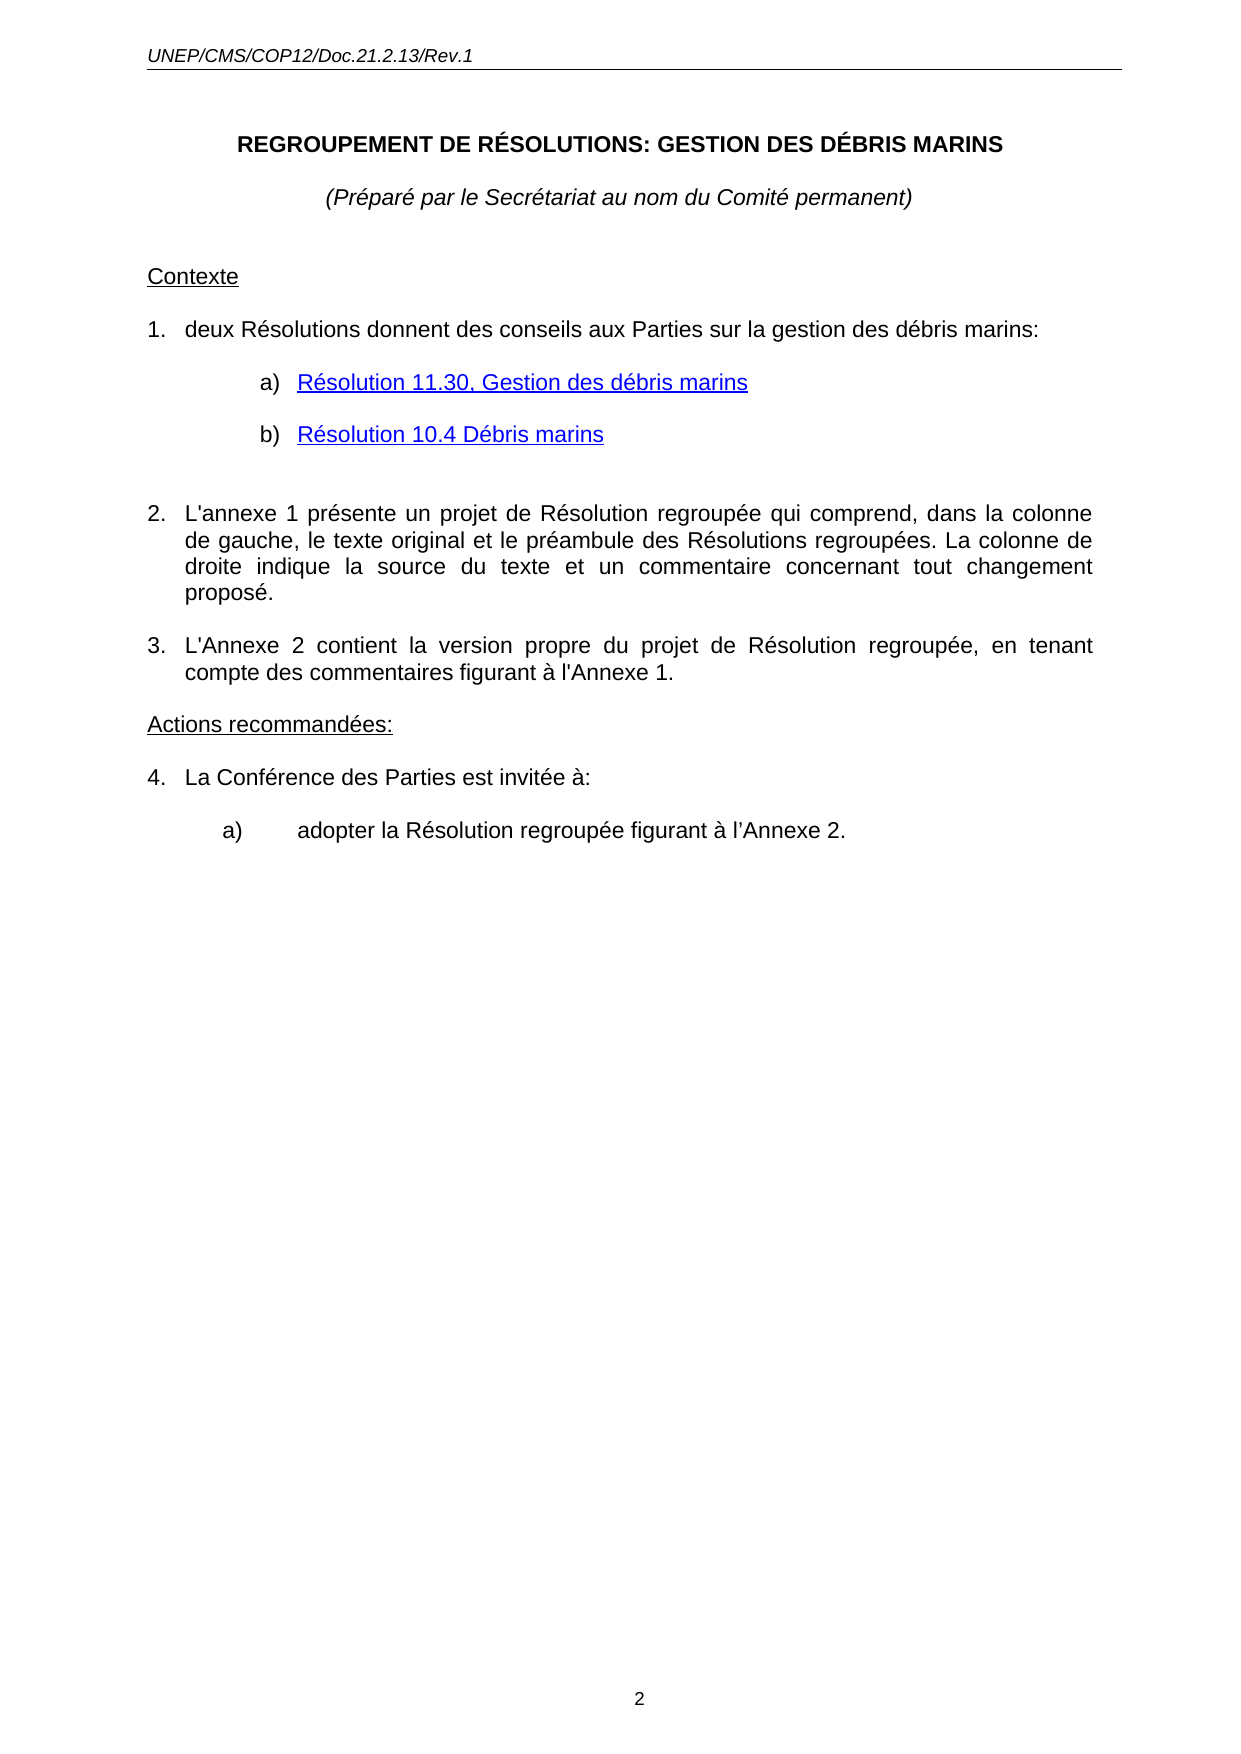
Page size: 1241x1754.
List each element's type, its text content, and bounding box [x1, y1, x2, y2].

list deux Résolutions donnent des conseils aux Parties sur la gestion des débris marins: [147, 316, 1093, 342]
text (Préparé par le Secrétariat au nom du Comité permanent) [147, 184, 1093, 210]
text Actions recommandées: [147, 711, 1093, 737]
text Contexte [147, 263, 1093, 289]
list Résolution 10.4 Débris marins [259, 421, 1093, 448]
list L'annexe 1 présente un projet de Résolution regroupée qui comprend, dans la colonne de gauche, le texte original et le préambule des Résolutions regroupées. La colonne de droite indique la source du texte et un commentaire concernant tout changement proposé. [147, 500, 1093, 606]
list L'Annexe 2 contient la version propre du projet de Résolution regroupée, en tenant compte des commentaires figurant à l'Annexe 1. [147, 632, 1093, 685]
text REGROUPEMENT DE RÉSOLUTIONS: GESTION DES DÉBRIS MARINS [147, 131, 1093, 158]
list adopter la Résolution regroupée figurant à l’Annexe 2. [222, 817, 1093, 843]
list La Conférence des Parties est invitée à: [147, 764, 1093, 790]
list Résolution 11.30, Gestion des débris marins [259, 368, 1093, 395]
